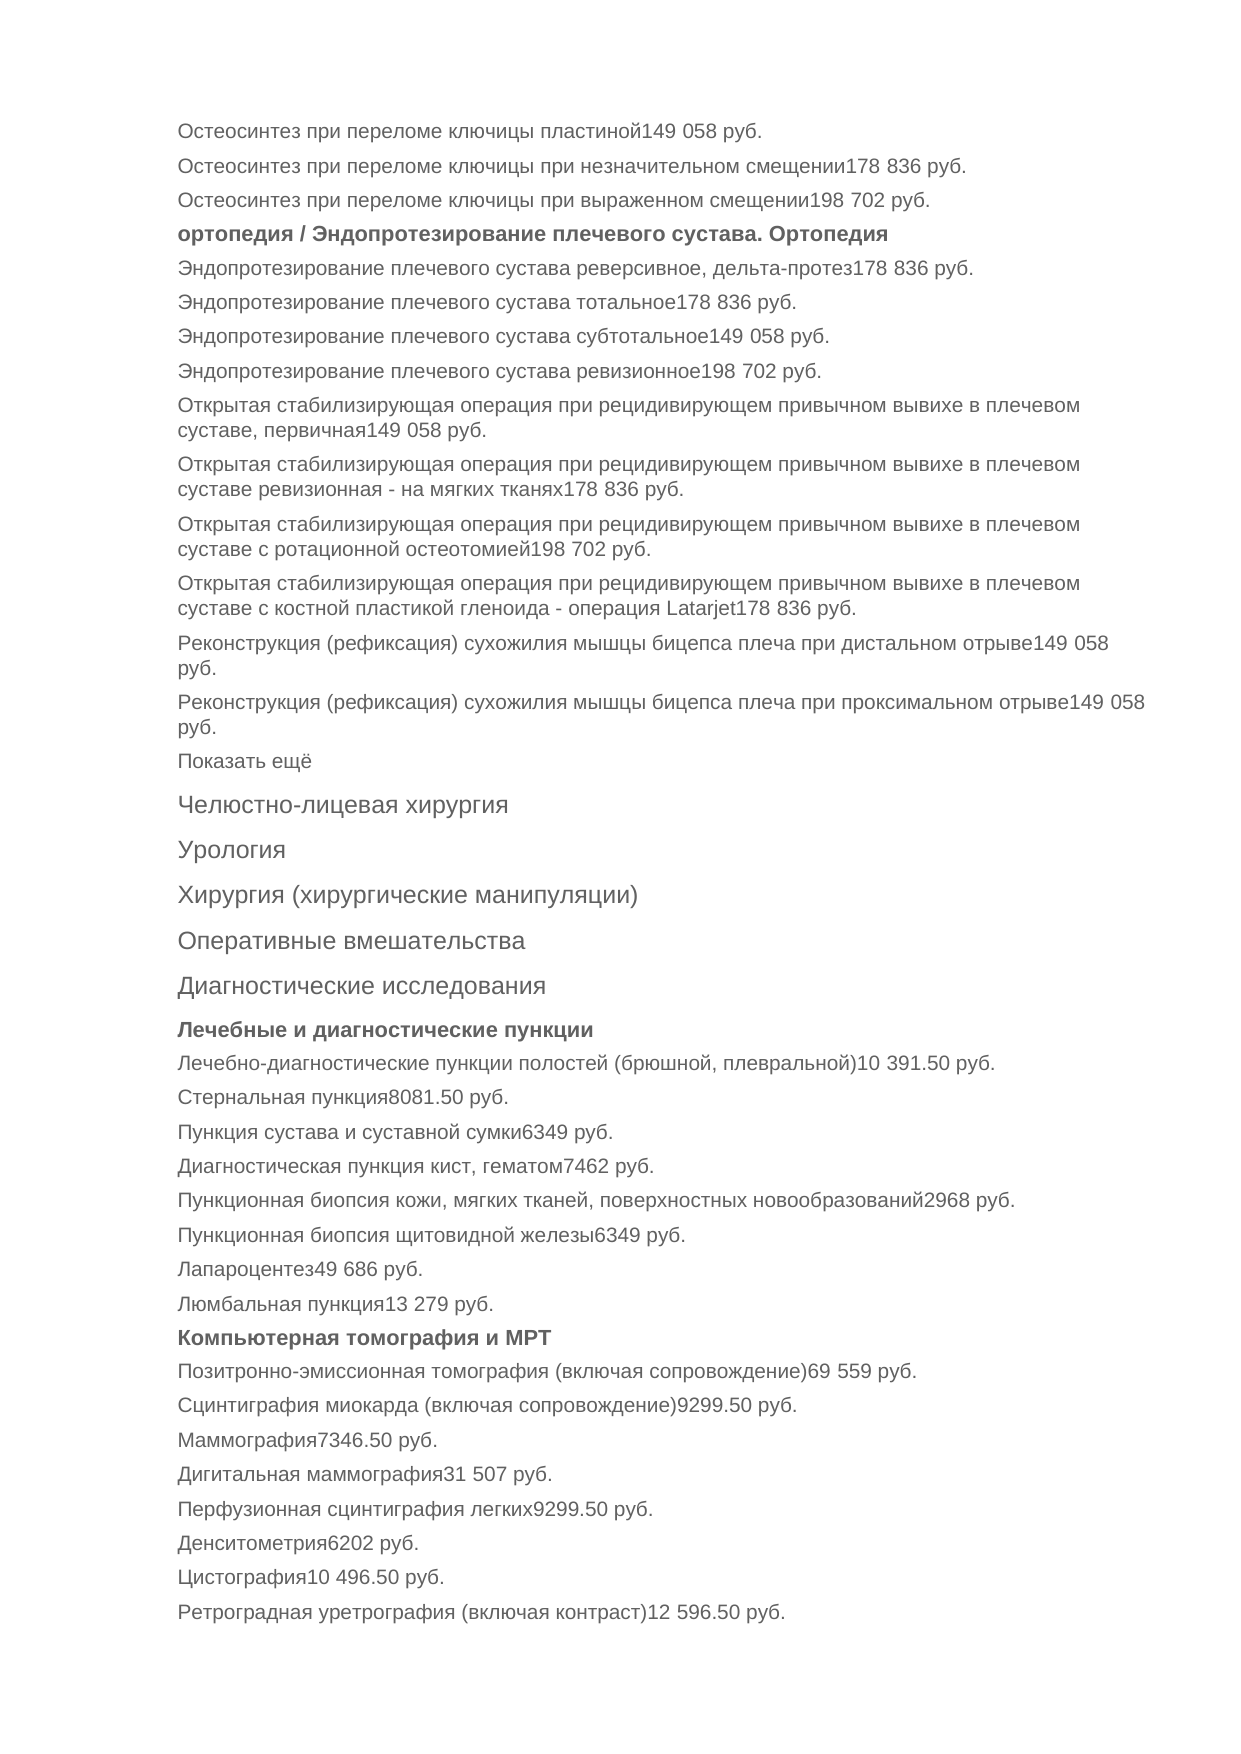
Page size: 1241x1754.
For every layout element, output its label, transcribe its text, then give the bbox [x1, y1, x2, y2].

text Позитронно-эмиссионная томография (включая сопровождение)69 559 руб. [177, 1358, 1152, 1383]
text Эндопротезирование плечевого сустава субтотальное149 058 руб. [177, 323, 1152, 348]
text Открытая стабилизирующая операция при рецидивирующем привычном вывихе в плечевом суставе ревизионная - на мягких тканях178 836 руб. [177, 451, 1152, 501]
text Компьютерная томография и МРТ [177, 1325, 1152, 1350]
text Остеосинтез при переломе ключицы при выраженном смещении198 702 руб. [177, 187, 1152, 212]
text Диагностические исследования [177, 971, 1152, 1000]
text Открытая стабилизирующая операция при рецидивирующем привычном вывихе в плечевом суставе с ротационной остеотомией198 702 руб. [177, 511, 1152, 561]
text Оперативные вмешательства [177, 926, 1152, 955]
text Остеосинтез при переломе ключицы пластиной149 058 руб. [177, 118, 1152, 143]
text Люмбальная пункция13 279 руб. [177, 1290, 1152, 1315]
text Эндопротезирование плечевого сустава ревизионное198 702 руб. [177, 357, 1152, 382]
text Показать ещё [177, 748, 1152, 773]
text Урология [177, 835, 1152, 864]
text Открытая стабилизирующая операция при рецидивирующем привычном вывихе в плечевом суставе, первичная149 058 руб. [177, 392, 1152, 442]
text Лечебно-диагностические пункции полостей (брюшной, плевральной)10 391.50 руб. [177, 1050, 1152, 1075]
text Лечебные и диагностические пункции [177, 1017, 1152, 1042]
text Открытая стабилизирующая операция при рецидивирующем привычном вывихе в плечевом суставе с костной пластикой гленоида - операция Latarjet178 836 руб. [177, 570, 1152, 620]
text Ретроградная уретрография (включая контраст)12 596.50 руб. [177, 1598, 1152, 1623]
text Цистография10 496.50 руб. [177, 1564, 1152, 1589]
text Диагностическая пункция кист, гематом7462 руб. [177, 1153, 1152, 1178]
text Сцинтиграфия миокарда (включая сопровождение)9299.50 руб. [177, 1392, 1152, 1417]
text Хирургия (хирургические манипуляции) [177, 881, 1152, 909]
text Реконструкция (рефиксация) сухожилия мышцы бицепса плеча при проксимальном отрыве149 058 руб. [177, 689, 1152, 739]
text Эндопротезирование плечевого сустава реверсивное, дельта-протез178 836 руб. [177, 254, 1152, 279]
text Перфузионная сцинтиграфия легких9299.50 руб. [177, 1495, 1152, 1520]
text Пункция сустава и суставной сумки6349 руб. [177, 1118, 1152, 1143]
text Остеосинтез при переломе ключицы при незначительном смещении178 836 руб. [177, 152, 1152, 177]
text Маммография7346.50 руб. [177, 1427, 1152, 1452]
text Пункционная биопсия щитовидной железы6349 руб. [177, 1222, 1152, 1247]
text ортопедия / Эндопротезирование плечевого сустава. Ортопедия [177, 221, 1152, 246]
text Дигитальная маммография31 507 руб. [177, 1461, 1152, 1486]
text Денситометрия6202 руб. [177, 1530, 1152, 1555]
text Стернальная пункция8081.50 руб. [177, 1084, 1152, 1109]
text Челюстно-лицевая хирургия [177, 790, 1152, 818]
text Лапароцентез49 686 руб. [177, 1256, 1152, 1281]
text Эндопротезирование плечевого сустава тотальное178 836 руб. [177, 289, 1152, 314]
text Пункционная биопсия кожи, мягких тканей, поверхностных новообразований2968 руб. [177, 1187, 1152, 1212]
text Реконструкция (рефиксация) сухожилия мышцы бицепса плеча при дистальном отрыве149 058 руб. [177, 629, 1152, 679]
